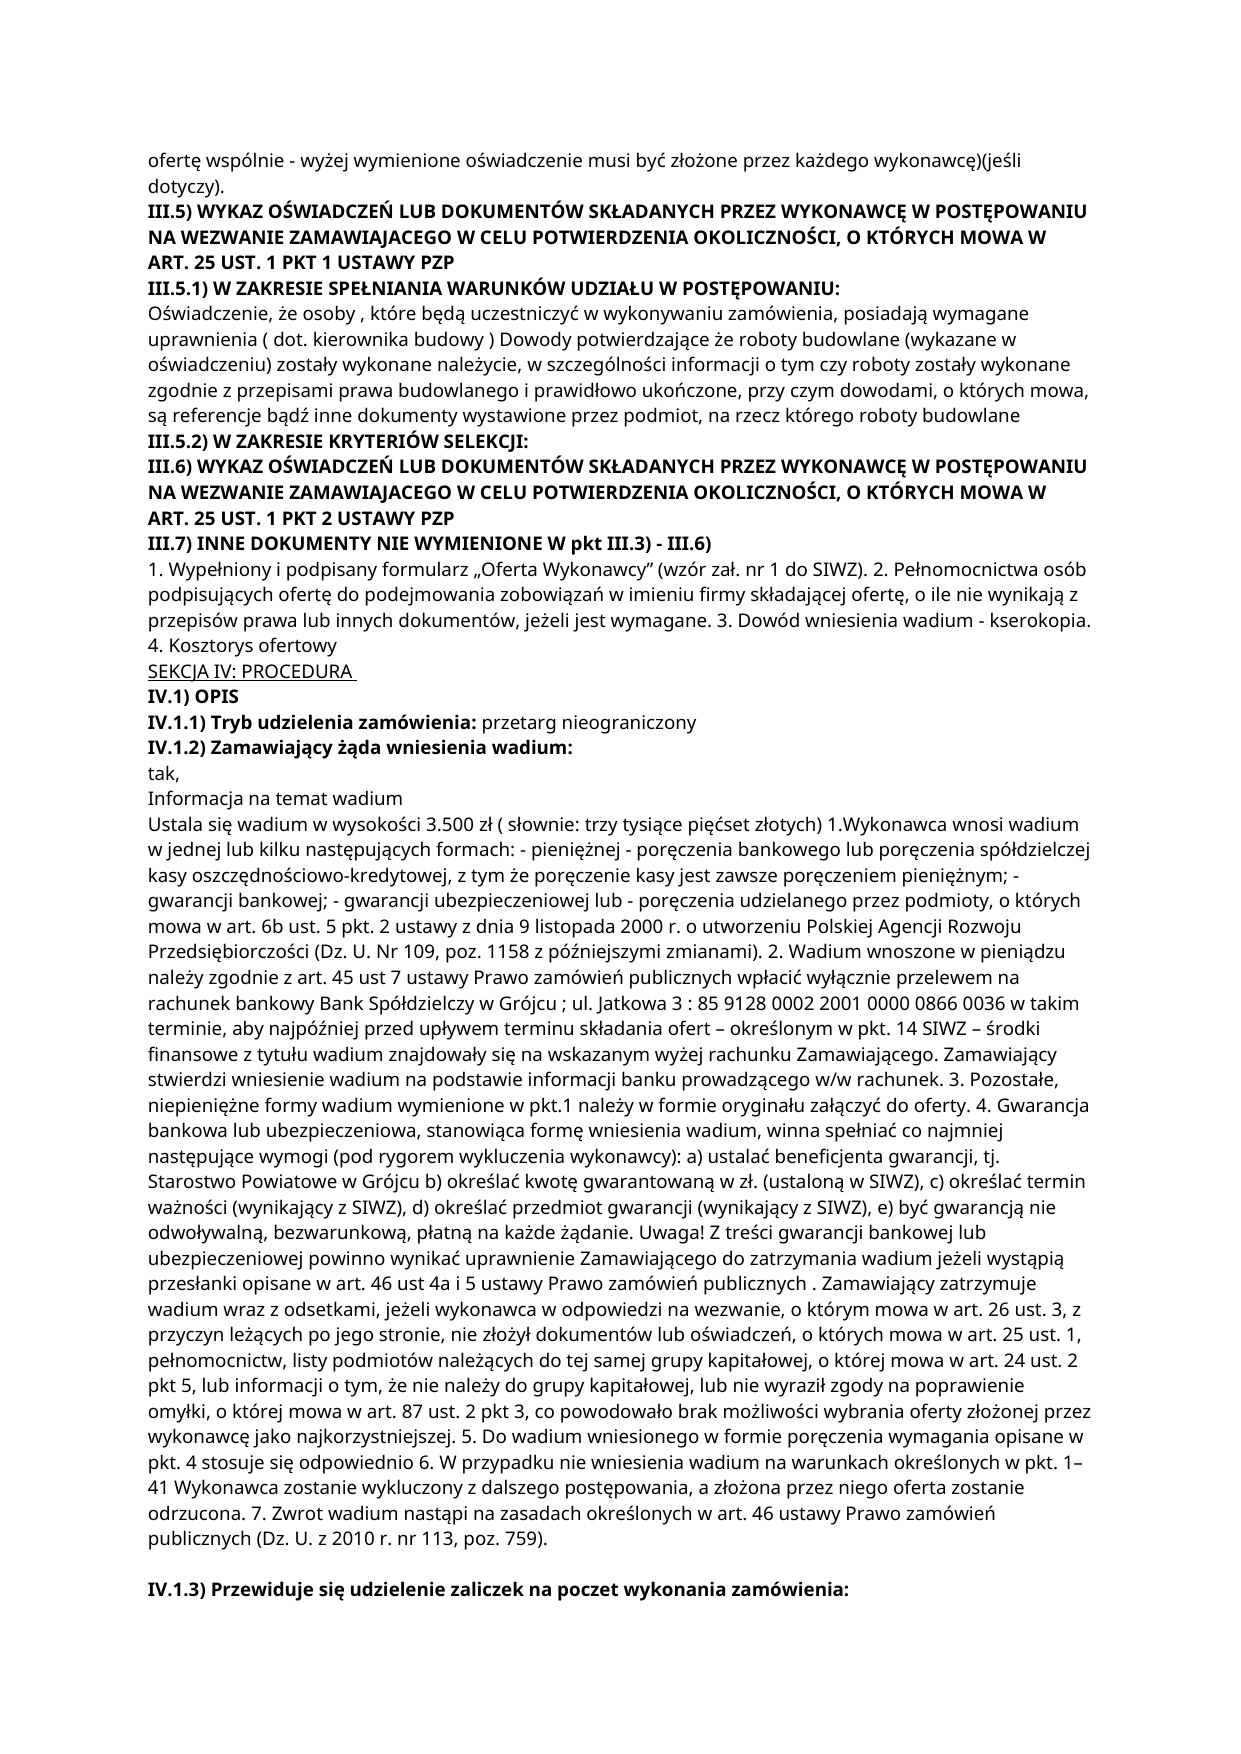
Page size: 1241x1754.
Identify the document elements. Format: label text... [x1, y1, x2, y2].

text tak, Informacja na temat wadium Ustala się wadium w wysokości 3.500 zł ( słownie: trzy tysiące pięćset złotych) 1.Wykonawca wnosi wadium w jednej lub kilku następujących formach: - pieniężnej - poręczenia bankowego lub poręczenia spółdzielczej kasy oszczędnościowo-kredytowej, z tym że poręczenie kasy jest zawsze poręczeniem pieniężnym; - gwarancji bankowej; - gwarancji ubezpieczeniowej lub - poręczenia udzielanego przez podmioty, o których mowa w art. 6b ust. 5 pkt. 2 ustawy z dnia 9 listopada 2000 r. o utworzeniu Polskiej Agencji Rozwoju Przedsiębiorczości (Dz. U. Nr 109, poz. 1158 z późniejszymi zmianami). 2. Wadium wnoszone w pieniądzu należy zgodnie z art. 45 ust 7 ustawy Prawo zamówień publicznych wpłacić wyłącznie przelewem na rachunek bankowy Bank Spółdzielczy w Grójcu ; ul. Jatkowa 3 : 85 9128 0002 2001 0000 0866 0036 w takim terminie, aby najpóźniej przed upływem terminu składania ofert – określonym w pkt. 14 SIWZ – środki finansowe z tytułu wadium znajdowały się na wskazanym wyżej rachunku Zamawiającego. Zamawiający stwierdzi wniesienie wadium na podstawie informacji banku prowadzącego w/w rachunek. 3. Pozostałe, niepieniężne formy wadium wymienione w pkt.1 należy w formie oryginału załączyć do oferty. 4. Gwarancja bankowa lub ubezpieczeniowa, stanowiąca formę wniesienia wadium, winna spełniać co najmniej następujące wymogi (pod rygorem wykluczenia wykonawcy): a) ustalać beneficjenta gwarancji, tj. Starostwo Powiatowe w Grójcu b) określać kwotę gwarantowaną w zł. (ustaloną w SIWZ), c) określać termin ważności (wynikający z SIWZ), d) określać przedmiot gwarancji (wynikający z SIWZ), e) być gwarancją nie odwoływalną, bezwarunkową, płatną na każde żądanie. Uwaga! Z treści gwarancji bankowej lub ubezpieczeniowej powinno wynikać uprawnienie Zamawiającego do zatrzymania wadium jeżeli wystąpią przesłanki opisane w art. 46 ust 4a i 5 ustawy Prawo zamówień publicznych . Zamawiający zatrzymuje wadium wraz z odsetkami, jeżeli wykonawca w odpowiedzi na wezwanie, o którym mowa w art. 26 ust. 3, z przyczyn leżących po jego stronie, nie złożył dokumentów lub oświadczeń, o których mowa w art. 25 ust. 1, pełnomocnictw, listy podmiotów należących do tej samej grupy kapitałowej, o której mowa w art. 24 ust. 2 pkt 5, lub informacji o tym, że nie należy do grupy kapitałowej, lub nie wyraził zgody na poprawienie omyłki, o której mowa w art. 87 ust. 2 pkt 3, co powodowało brak możliwości wybrania oferty złożonej przez wykonawcę jako najkorzystniejszej. 5. Do wadium wniesionego w formie poręczenia wymagania opisane w pkt. 4 stosuje się odpowiednio 6. W przypadku nie wniesienia wadium na warunkach określonych w pkt. 1–41 Wykonawca zostanie wykluczony z dalszego postępowania, a złożona przez niego oferta zostanie odrzucona. 7. Zwrot wadium nastąpi na zasadach określonych w art. 46 ustawy Prawo zamówień publicznych (Dz. U. z 2010 r. nr 113, poz. 759). [148, 760, 1093, 1551]
text 1. Wypełniony i podpisany formularz „Oferta Wykonawcy” (wzór zał. nr 1 do SIWZ). 2. Pełnomocnictwa osób podpisujących ofertę do podejmowania zobowiązań w imieniu firmy składającej ofertę, o ile nie wynikają z przepisów prawa lub innych dokumentów, jeżeli jest wymagane. 3. Dowód wniesienia wadium - kserokopia. 4. Kosztorys ofertowy [148, 556, 1093, 658]
text III.6) WYKAZ OŚWIADCZEŃ LUB DOKUMENTÓW SKŁADANYCH PRZEZ WYKONAWCĘ W POSTĘPOWANIU NA WEZWANIE ZAMAWIAJACEGO W CELU POTWIERDZENIA OKOLICZNOŚCI, O KTÓRYCH MOWA W ART. 25 UST. 1 PKT 2 USTAWY PZP [148, 454, 1093, 530]
text IV.1) OPIS IV.1.1) Tryb udzielenia zamówienia: przetarg nieograniczony IV.1.2) Zamawiający żąda wniesienia wadium: [148, 683, 1093, 760]
text III.5.1) W ZAKRESIE SPEŁNIANIA WARUNKÓW UDZIAŁU W POSTĘPOWANIU: Oświadczenie, że osoby , które będą uczestniczyć w wykonywaniu zamówienia, posiadają wymagane uprawnienia ( dot. kierownika budowy ) Dowody potwierdzające że roboty budowlane (wykazane w oświadczeniu) zostały wykonane należycie, w szczególności informacji o tym czy roboty zostały wykonane zgodnie z przepisami prawa budowlanego i prawidłowo ukończone, przy czym dowodami, o których mowa, są referencje bądź inne dokumenty wystawione przez podmiot, na rzecz którego roboty budowlane III.5.2) W ZAKRESIE KRYTERIÓW SELEKCJI: [148, 275, 1093, 454]
text IV.1.3) Przewiduje się udzielenie zaliczek na poczet wykonania zamówienia: [148, 1551, 1093, 1602]
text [148, 148, 1093, 199]
text III.7) INNE DOKUMENTY NIE WYMIENIONE W pkt III.3) - III.6) [148, 530, 1093, 556]
text SEKCJA IV: PROCEDURA [148, 658, 1093, 683]
text III.5) WYKAZ OŚWIADCZEŃ LUB DOKUMENTÓW SKŁADANYCH PRZEZ WYKONAWCĘ W POSTĘPOWANIU NA WEZWANIE ZAMAWIAJACEGO W CELU POTWIERDZENIA OKOLICZNOŚCI, O KTÓRYCH MOWA W ART. 25 UST. 1 PKT 1 USTAWY PZP [148, 199, 1093, 275]
